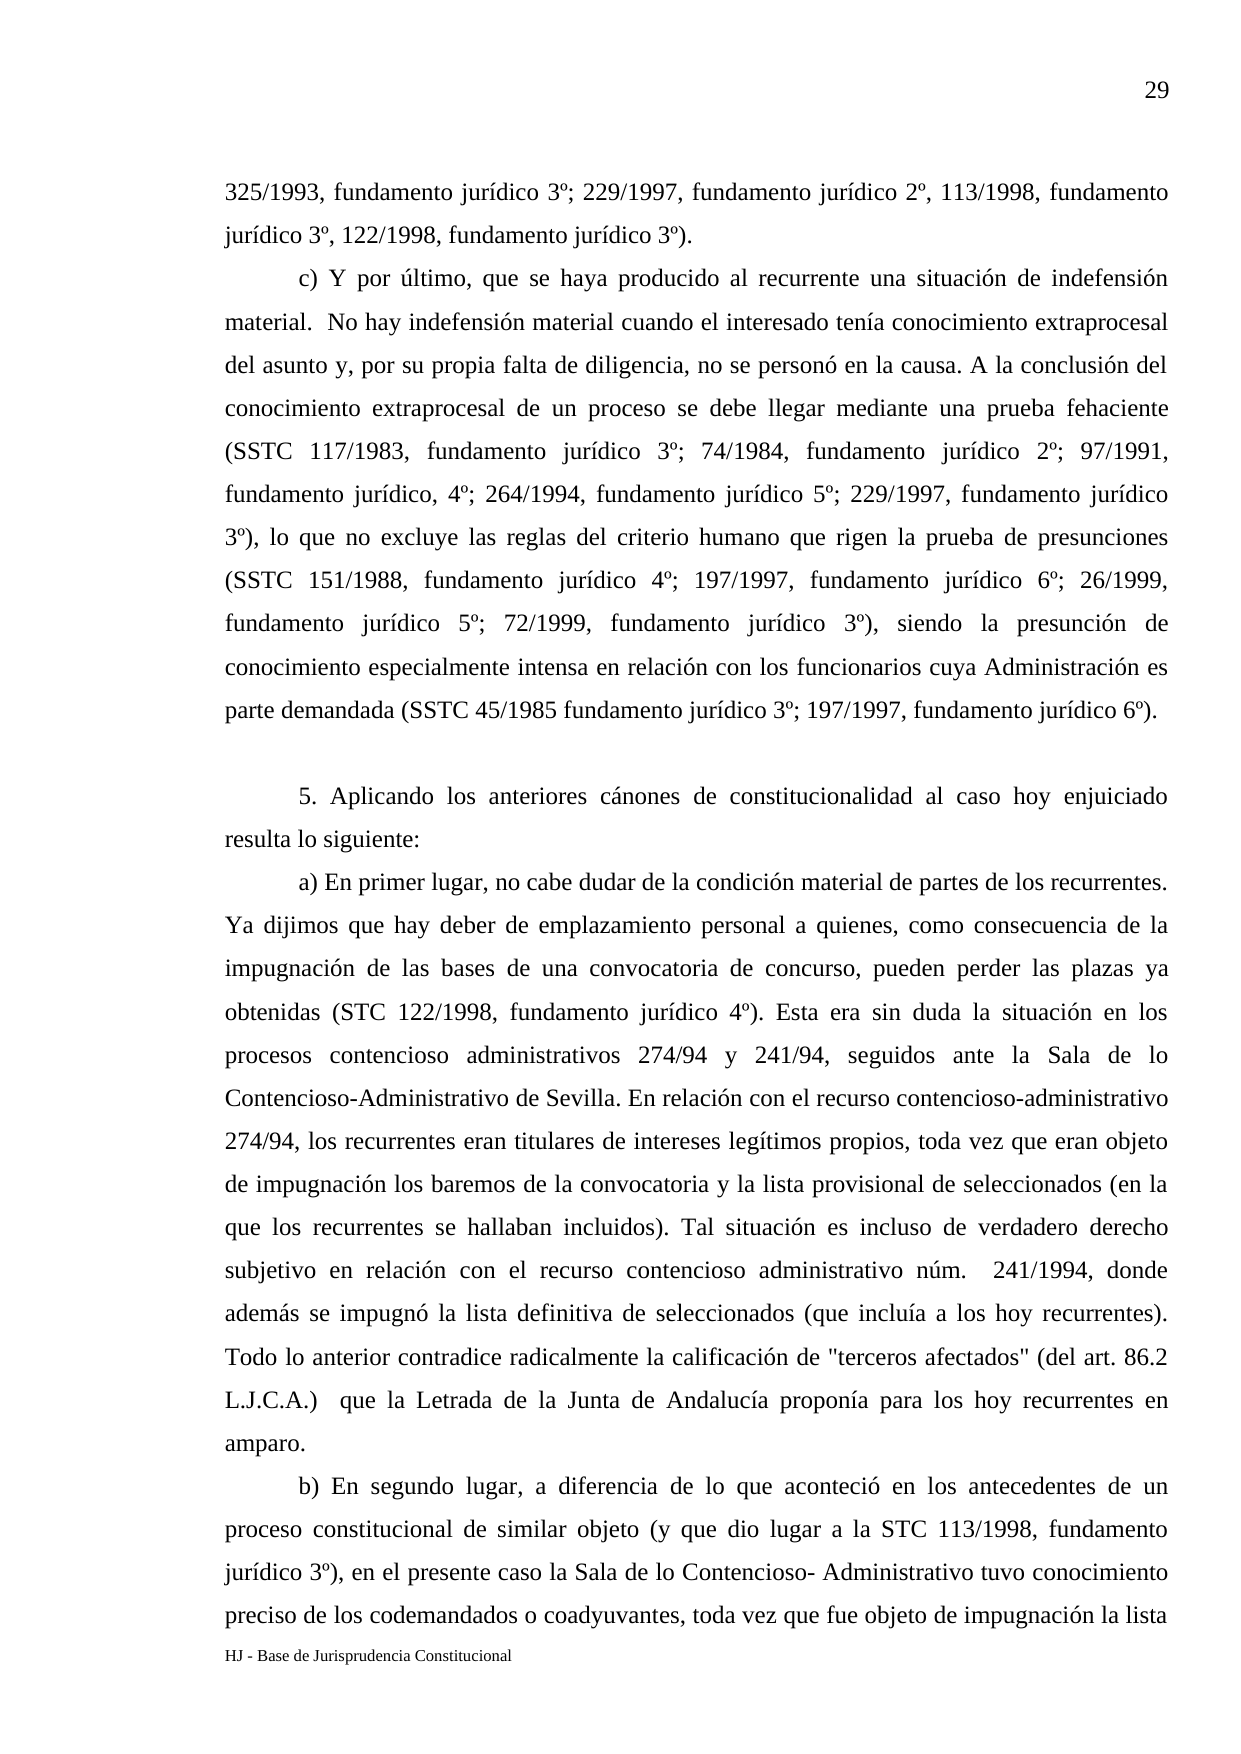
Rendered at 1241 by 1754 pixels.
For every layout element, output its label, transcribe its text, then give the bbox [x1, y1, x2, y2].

text a) En primer lugar, no cabe dudar de la condición material de partes de los recurrentes. Ya dijimos que hay deber de emplazamiento personal a quienes, como consecuencia de la impugnación de las bases de una convocatoria de concurso, pueden perder las plazas ya obtenidas (STC 122/1998, fundamento jurídico 4º). Esta era sin duda la situación en los procesos contencioso administrativos 274/94 y 241/94, seguidos ante la Sala de lo Contencioso-Administrativo de Sevilla. En relación con el recurso contencioso-administrativo 274/94, los recurrentes eran titulares de intereses legítimos propios, toda vez que eran objeto de impugnación los baremos de la convocatoria y la lista provisional de seleccionados (en la que los recurrentes se hallaban incluidos). Tal situación es incluso de verdadero derecho subjetivo en relación con el recurso contencioso administrativo núm. 241/1994, donde además se impugnó la lista definitiva de seleccionados (que incluía a los hoy recurrentes). Todo lo anterior contradice radicalmente la calificación de "terceros afectados" (del art. 86.2 L.J.C.A.) que la Letrada de la Junta de Andalucía proponía para los hoy recurrentes en amparo. [224, 867, 1169, 1457]
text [224, 177, 1169, 249]
text c) Y por último, que se haya producido al recurrente una situación de indefensión material. No hay indefensión material cuando el interesado tenía conocimiento extraprocesal del asunto y, por su propia falta de diligencia, no se personó en la causa. A la conclusión del conocimiento extraprocesal de un proceso se debe llegar mediante una prueba fehaciente (SSTC 117/1983, fundamento jurídico 3º; 74/1984, fundamento jurídico 2º; 97/1991, fundamento jurídico, 4º; 264/1994, fundamento jurídico 5º; 229/1997, fundamento jurídico 3º), lo que no excluye las reglas del criterio humano que rigen la prueba de presunciones (SSTC 151/1988, fundamento jurídico 4º; 197/1997, fundamento jurídico 6º; 26/1999, fundamento jurídico 5º; 72/1999, fundamento jurídico 3º), siendo la presunción de conocimiento especialmente intensa en relación con los funcionarios cuya Administración es parte demandada (SSTC 45/1985 fundamento jurídico 3º; 197/1997, fundamento jurídico 6º). [224, 263, 1169, 723]
text 5. Aplicando los anteriores cánones de constitucionalidad al caso hoy enjuiciado resulta lo siguiente: [224, 781, 1169, 853]
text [224, 1471, 1169, 1629]
